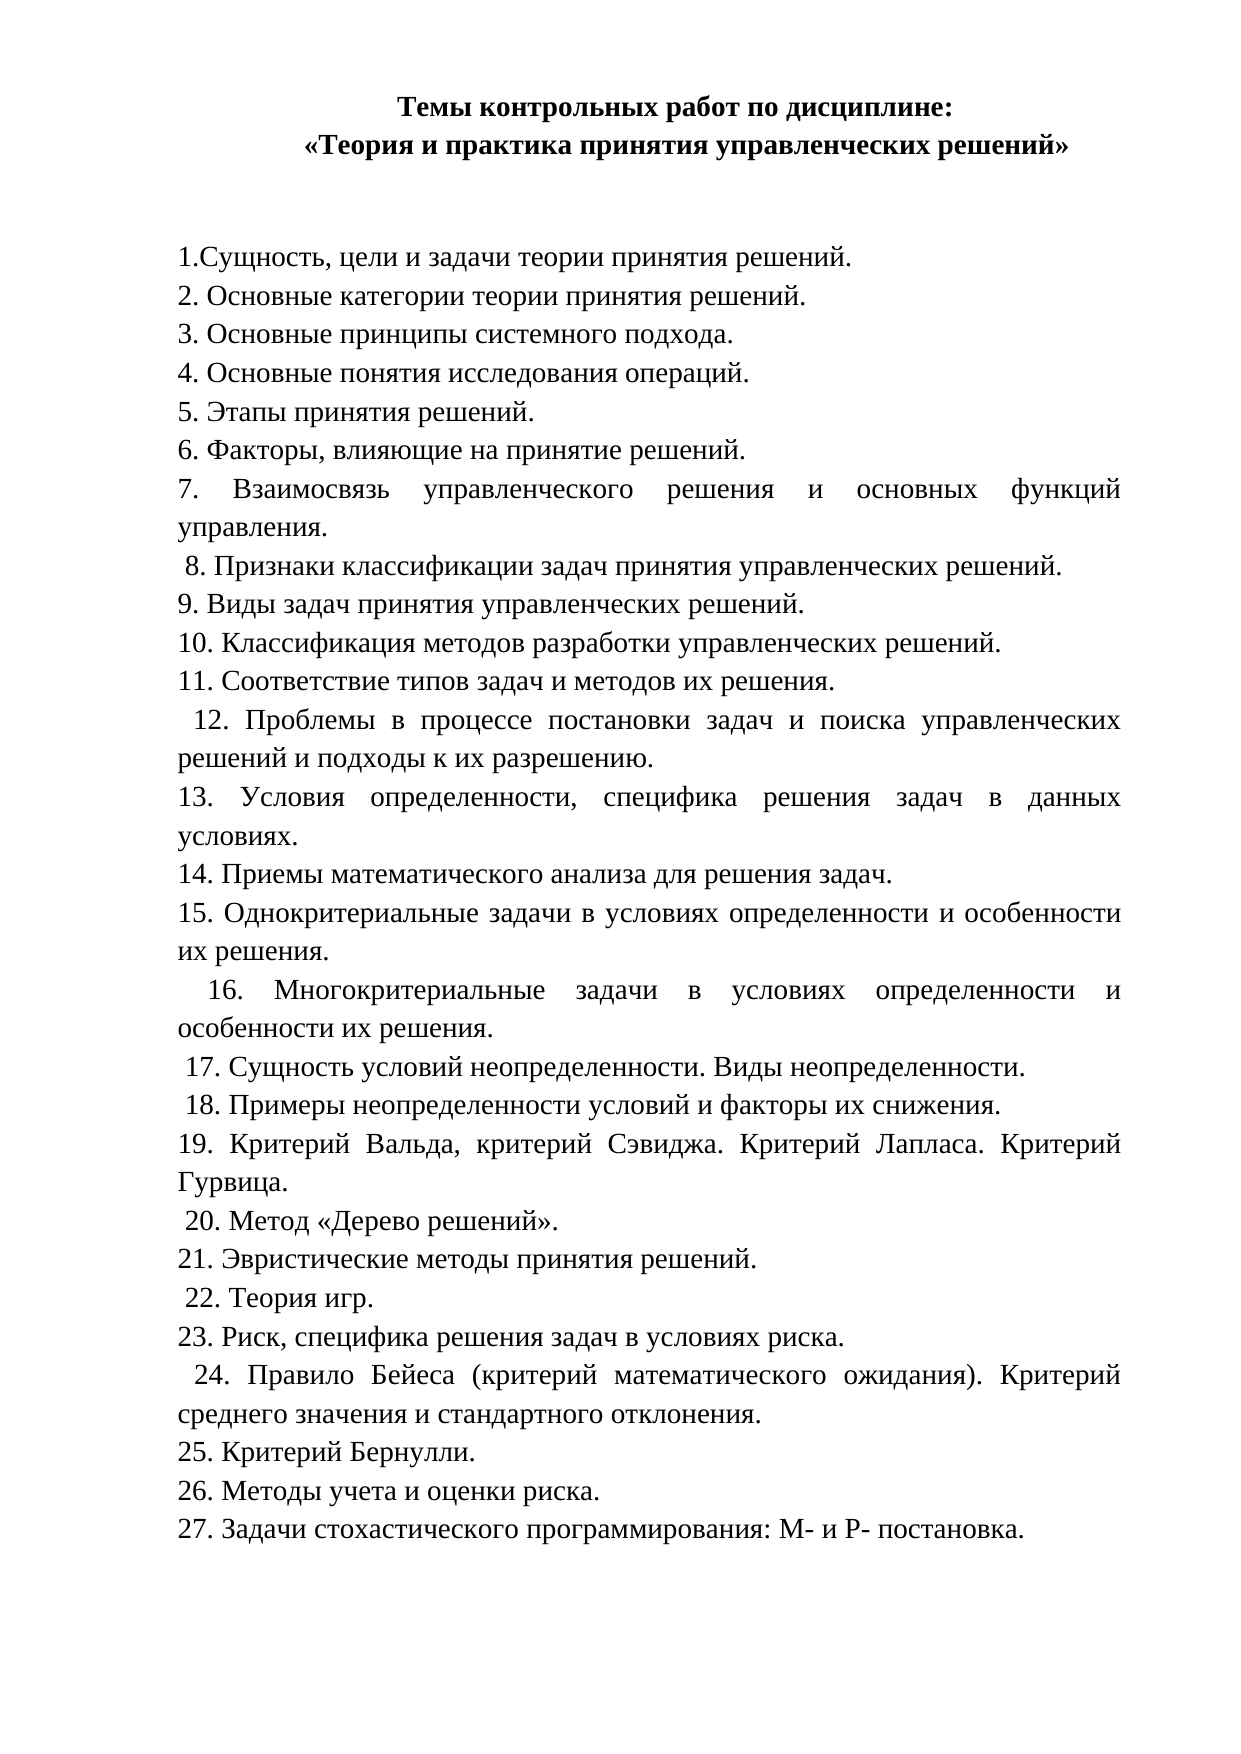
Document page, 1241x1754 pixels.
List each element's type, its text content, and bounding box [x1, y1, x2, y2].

text 26. Методы учета и оценки риска. [177, 1473, 1122, 1506]
text 2. Основные категории теории принятия решений. [177, 278, 1122, 312]
text 14. Приемы математического анализа для решения задач. [177, 856, 1122, 890]
text 11. Соответствие типов задач и методов их решения. [177, 663, 1122, 697]
text 25. Критерий Бернулли. [177, 1434, 1122, 1468]
text 5. Этапы принятия решений. [177, 394, 1122, 427]
text 16. Многокритериальные задачи в условиях определенности и особенности их решения. [177, 972, 1122, 1044]
text 24. Правило Бейеса (критерий математического ожидания). Критерий среднего значения и стандартного отклонения. [177, 1357, 1122, 1429]
text 15. Однокритериальные задачи в условиях определенности и особенности их решения. [177, 895, 1122, 967]
text 20. Метод «Дерево решений». [177, 1203, 1122, 1237]
text 17. Сущность условий неопределенности. Виды неопределенности. [177, 1049, 1122, 1082]
text 6. Факторы, влияющие на принятие решений. [177, 432, 1122, 466]
text 12. Проблемы в процессе постановки задач и поиска управленческих решений и подходы к их разрешению. [177, 702, 1122, 774]
text 19. Критерий Вальда, критерий Сэвиджа. Критерий Лапласа. Критерий Гурвица. [177, 1126, 1122, 1198]
text 27. Задачи стохастического программирования: М- и Р- постановка. [177, 1511, 1122, 1545]
text Темы контрольных работ по дисциплине: [177, 89, 1122, 122]
text 4. Основные понятия исследования операций. [177, 355, 1122, 389]
text 10. Классификация методов разработки управленческих решений. [177, 625, 1122, 658]
text 21. Эвристические методы принятия решений. [177, 1242, 1122, 1275]
text «Теория и практика принятия управленческих решений» [251, 127, 1122, 161]
text 8. Признаки классификации задач принятия управленческих решений. [177, 548, 1122, 581]
text 18. Примеры неопределенности условий и факторы их снижения. [177, 1087, 1122, 1121]
text 9. Виды задач принятия управленческих решений. [177, 586, 1122, 620]
text 22. Теория игр. [177, 1280, 1122, 1314]
text 7. Взаимосвязь управленческого решения и основных функций управления. [177, 471, 1122, 543]
text 1.Сущность, цели и задачи теории принятия решений. [177, 239, 1122, 273]
text 13. Условия определенности, специфика решения задач в данных условиях. [177, 779, 1122, 851]
text 3. Основные принципы системного подхода. [177, 317, 1122, 350]
text 23. Риск, специфика решения задач в условиях риска. [177, 1319, 1122, 1352]
